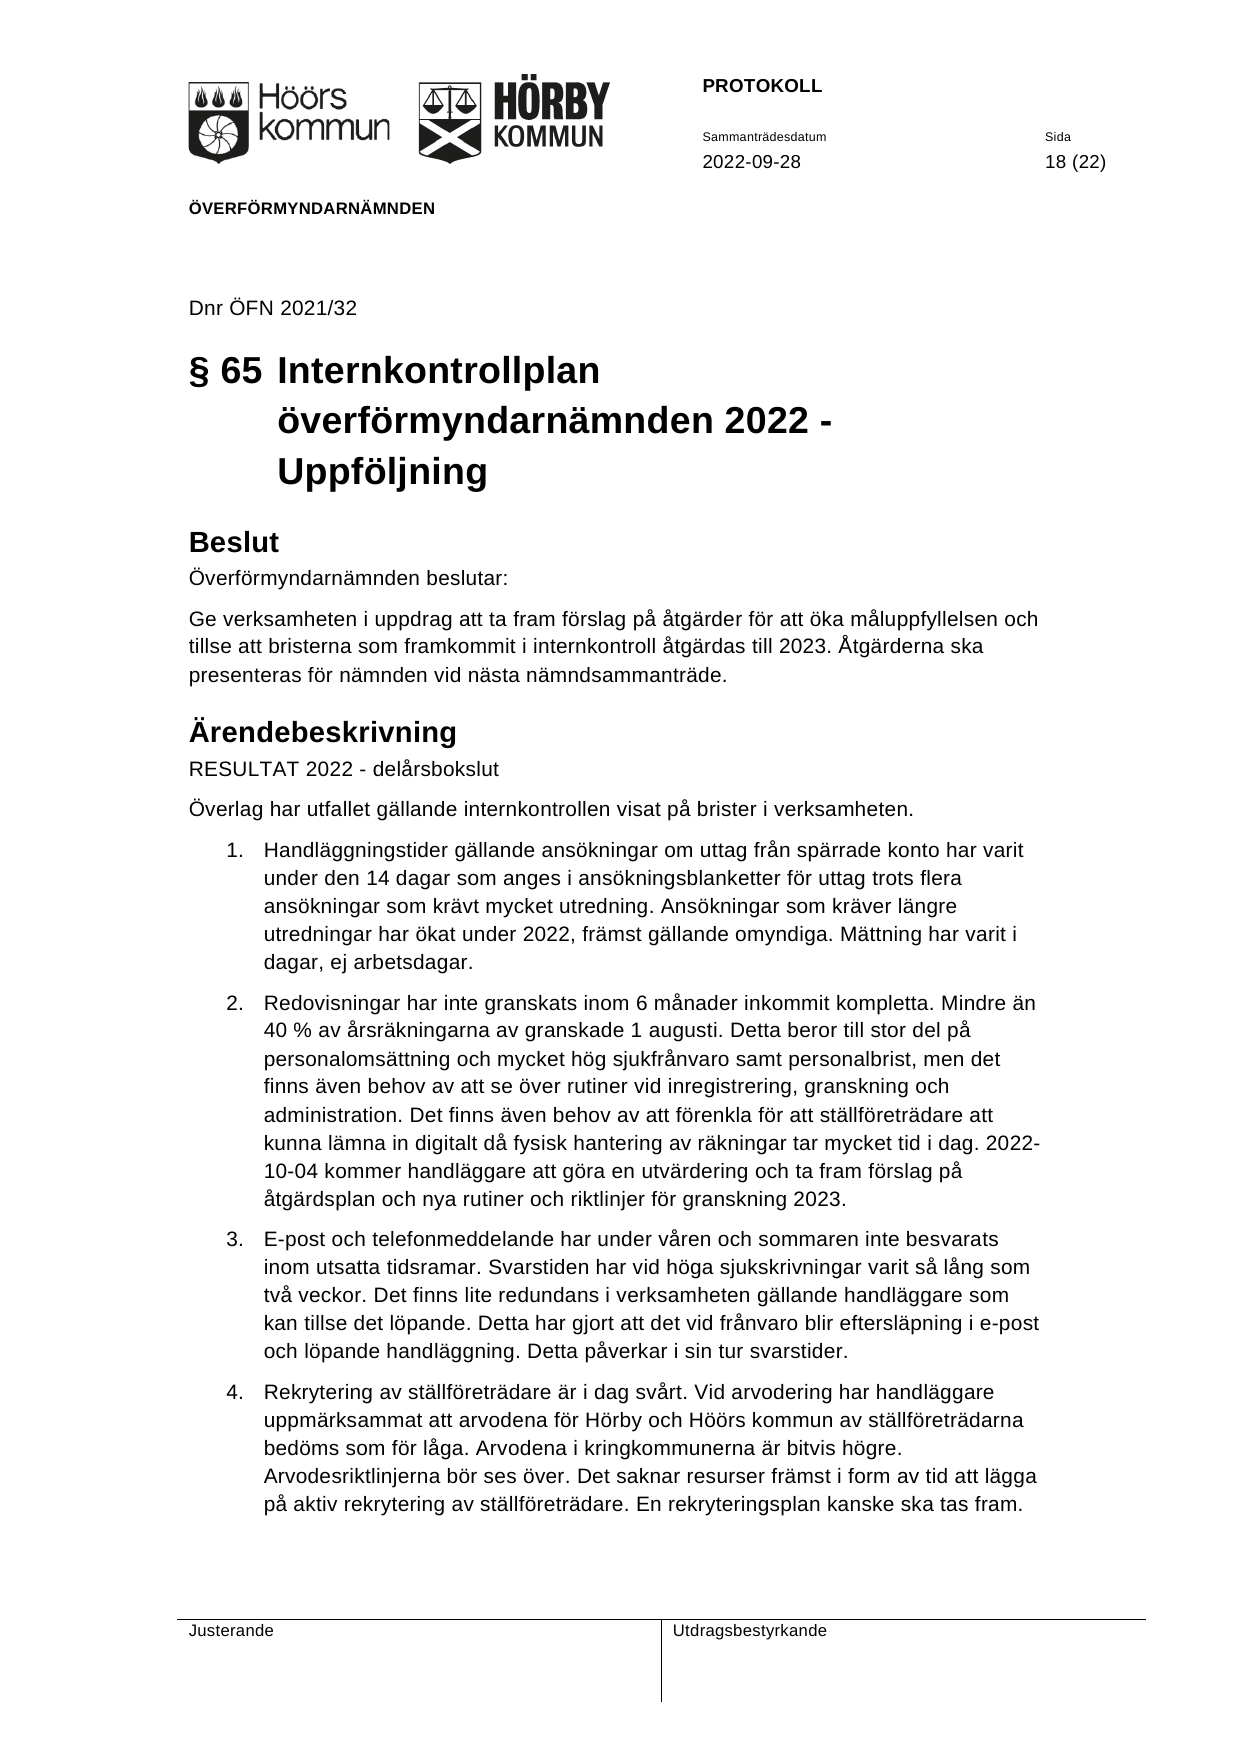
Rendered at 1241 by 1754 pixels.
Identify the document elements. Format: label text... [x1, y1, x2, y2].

picture [188, 82, 390, 164]
picture [418, 74, 610, 164]
